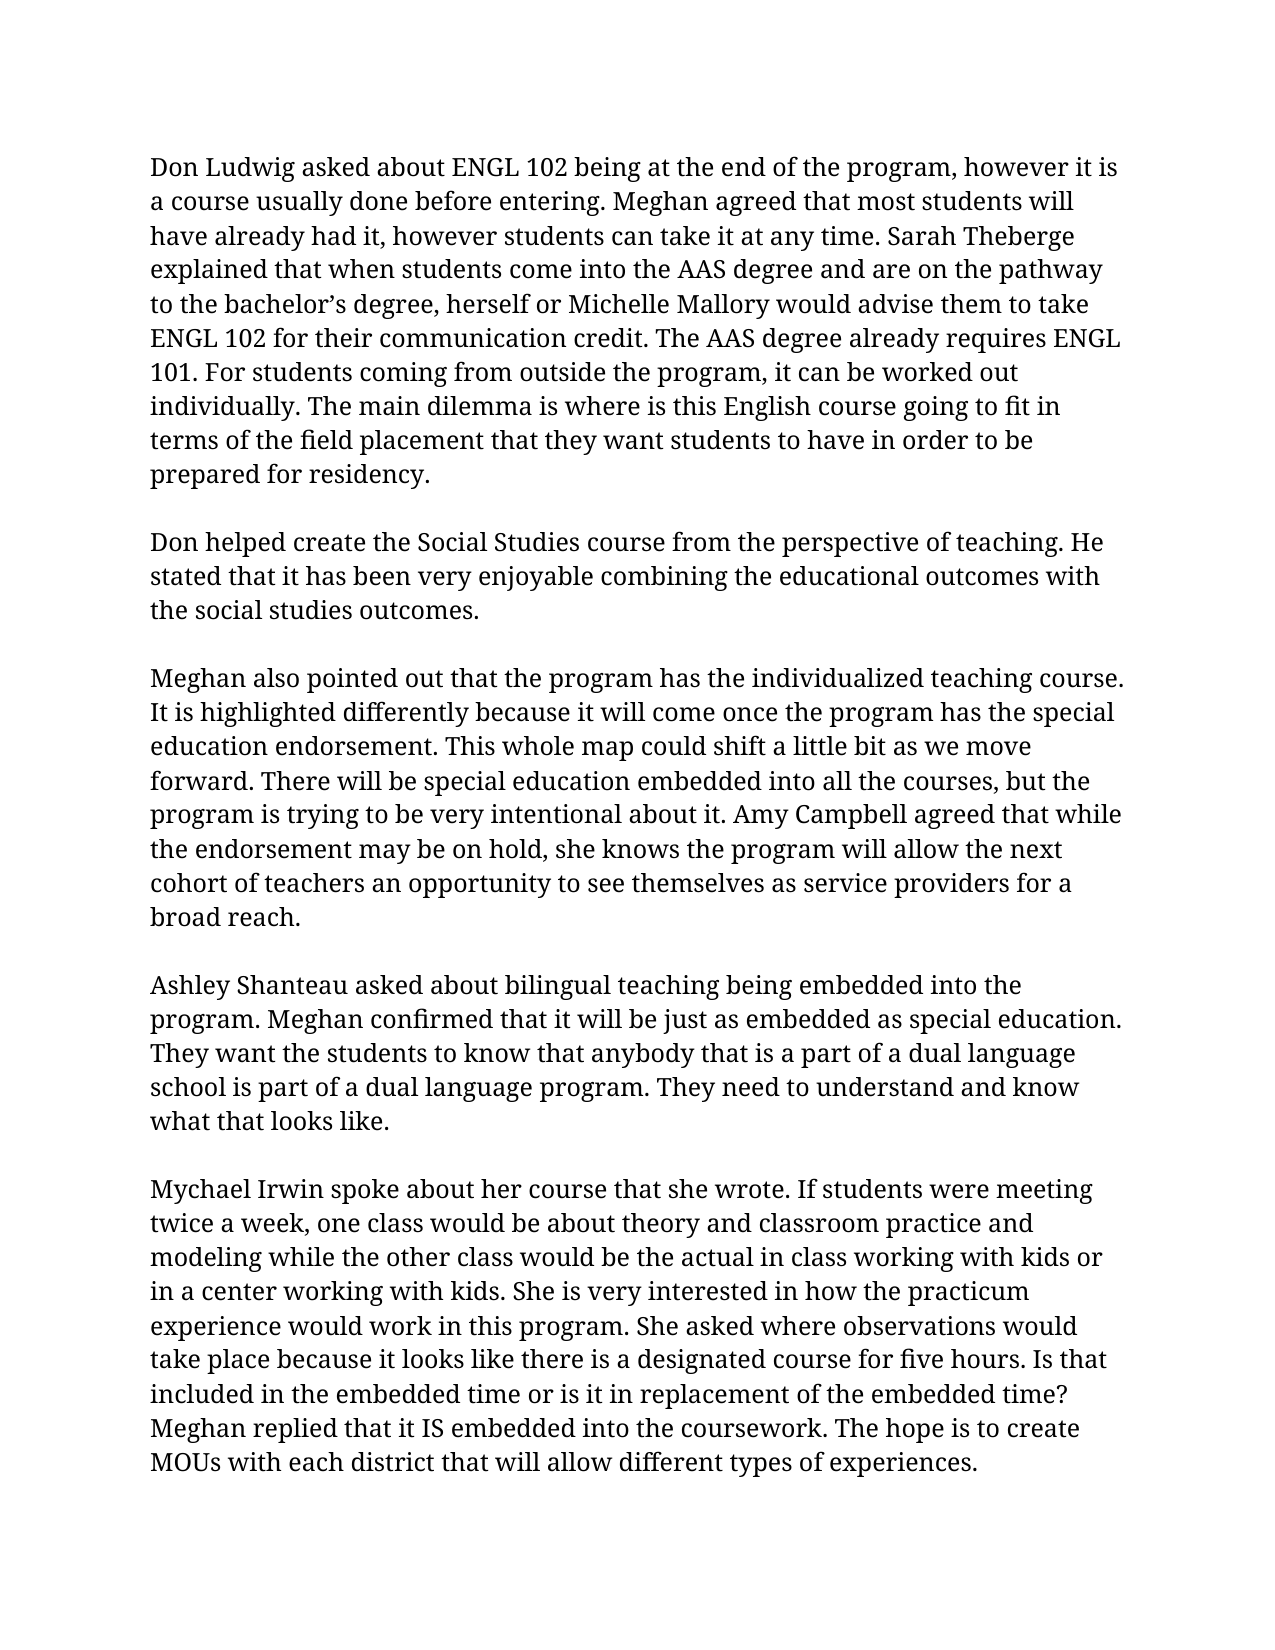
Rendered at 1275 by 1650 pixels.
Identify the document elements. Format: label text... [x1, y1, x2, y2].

text Ashley Shanteau asked about bilingual teaching being embedded into the program. Meghan confirmed that it will be just as embedded as special education. They want the students to know that anybody that is a part of a dual language school is part of a dual language program. They need to understand and know what that looks like. [150, 967, 1125, 1138]
text Don Ludwig asked about ENGL 102 being at the end of the program, however it is a course usually done before entering. Meghan agreed that most students will have already had it, however students can take it at any time. Sarah Theberge explained that when students come into the AAS degree and are on the pathway to the bachelor’s degree, herself or Michelle Mallory would advise them to take ENGL 102 for their communication credit. The AAS degree already requires ENGL 101. For students coming from outside the program, it can be worked out individually. The main dilemma is where is this English course going to fit in terms of the field placement that they want students to have in order to be prepared for residency. [150, 150, 1125, 491]
text Mychael Irwin spoke about her course that she wrote. If students were meeting twice a week, one class would be about theory and classroom practice and modeling while the other class would be the actual in class working with kids or in a center working with kids. She is very interested in how the practicum experience would work in this program. She asked where observations would take place because it looks like there is a designated course for five hours. Is that included in the embedded time or is it in replacement of the embedded time? Meghan replied that it IS embedded into the coursework. The hope is to create MOUs with each district that will allow different types of experiences. [150, 1172, 1125, 1478]
text Meghan also pointed out that the program has the individualized teaching course. It is highlighted differently because it will come once the program has the special education endorsement. This whole map could shift a little bit as we move forward. There will be special education embedded into all the courses, but the program is trying to be very intentional about it. Amy Campbell agreed that while the endorsement may be on hold, she knows the program will allow the next cohort of teachers an opportunity to see themselves as service providers for a broad reach. [150, 661, 1125, 933]
text Don helped create the Social Studies course from the perspective of teaching. He stated that it has been very enjoyable combining the educational outcomes with the social studies outcomes. [150, 525, 1125, 627]
